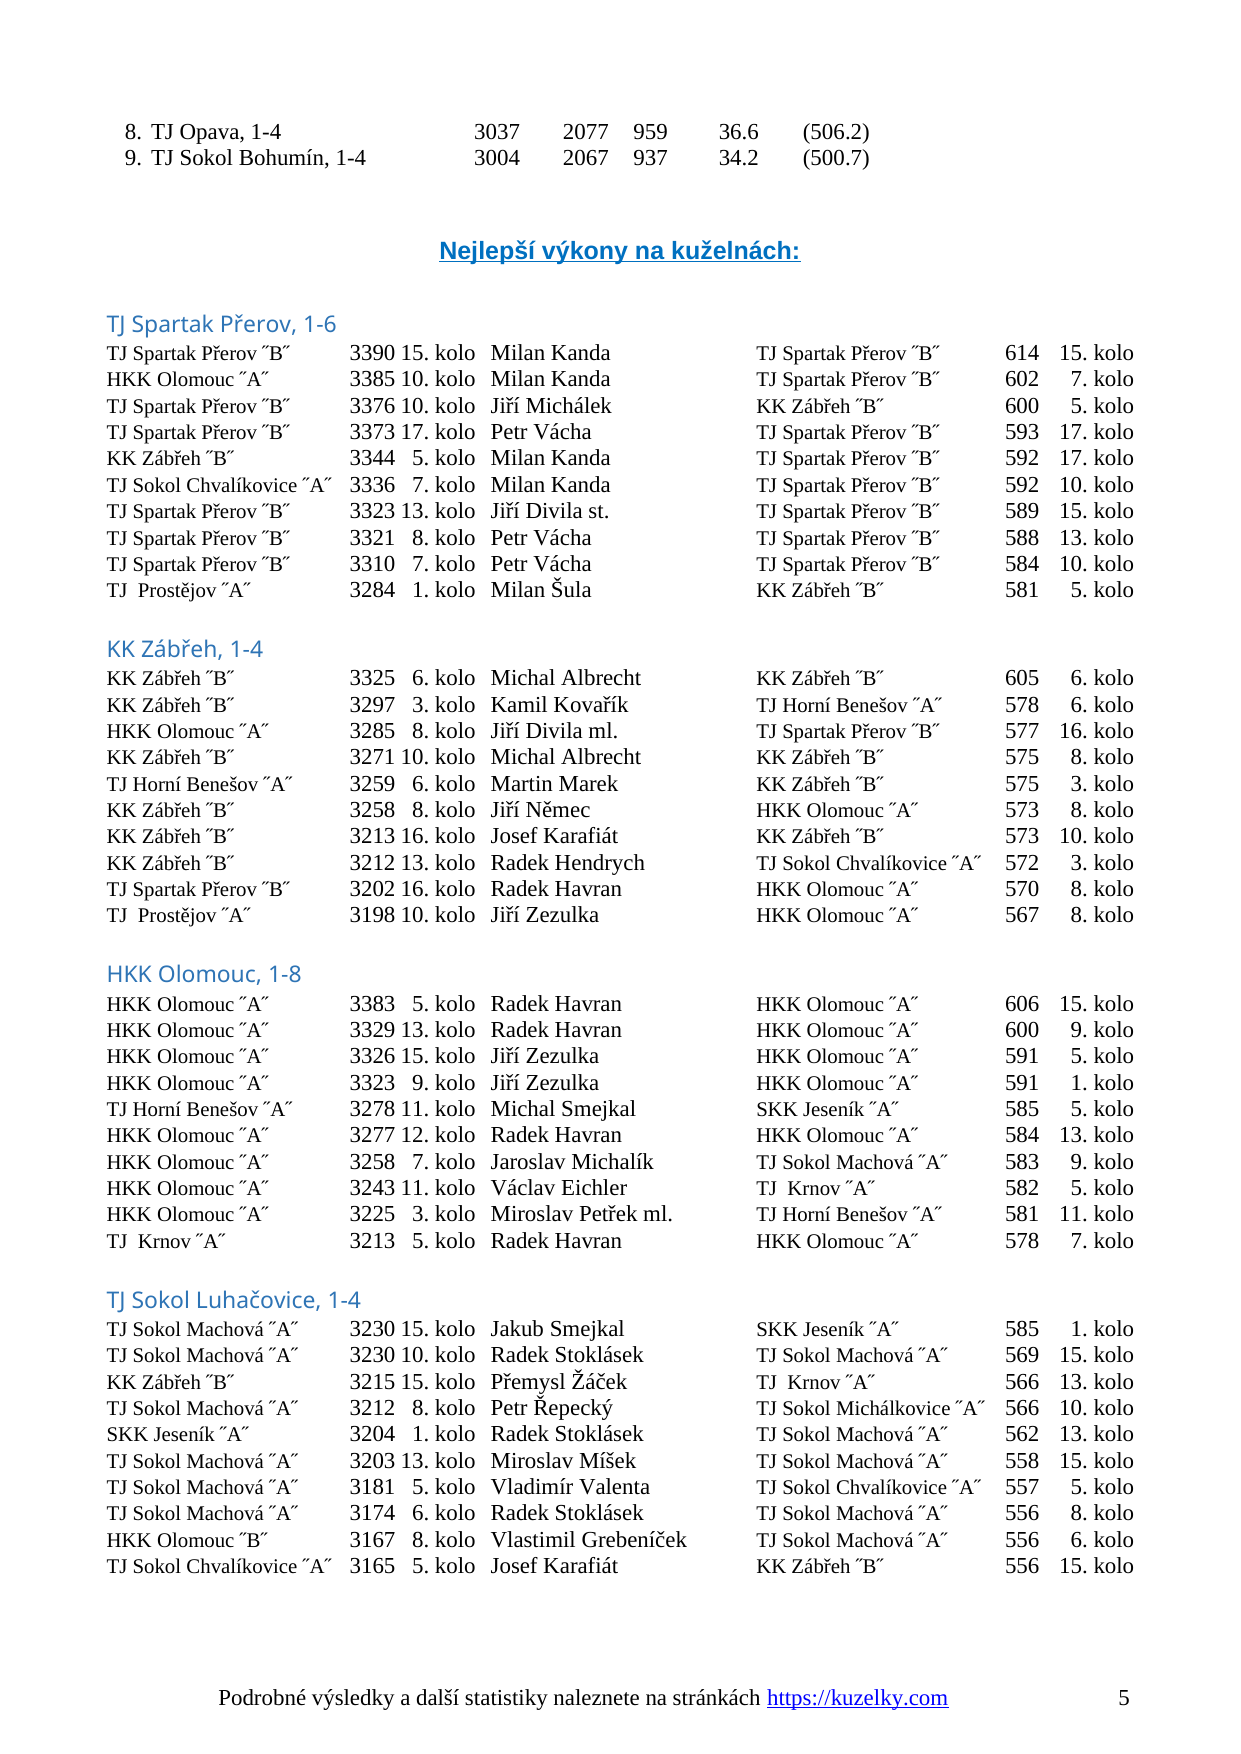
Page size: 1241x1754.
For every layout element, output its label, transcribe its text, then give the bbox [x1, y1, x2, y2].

text TJ Sokol Machová ˝A˝ 3230 10. kolo Radek Stoklásek TJ Sokol Machová ˝A˝ 569 15. kolo [106, 1341, 1134, 1368]
text TJ Sokol Chvalíkovice ˝A˝ 3165 5. kolo Josef Karafiát KK Zábřeh ˝B˝ 556 15. kolo [106, 1552, 1134, 1578]
text 8. TJ Opava, 1-4 3037 2077 959 36.6 (506.2) [106, 118, 1134, 144]
text HKK Olomouc ˝A˝ 3243 11. kolo Václav Eichler TJ Krnov ˝A˝ 582 5. kolo [106, 1174, 1134, 1201]
subtitle KK Zábřeh, 1-4 [106, 633, 1134, 664]
text KK Zábřeh ˝B˝ 3325 6. kolo Michal Albrecht KK Zábřeh ˝B˝ 605 6. kolo [106, 664, 1134, 691]
text KK Zábřeh ˝B˝ 3297 3. kolo Kamil Kovařík TJ Horní Benešov ˝A˝ 578 6. kolo [106, 691, 1134, 717]
text TJ Spartak Přerov ˝B˝ 3376 10. kolo Jiří Michálek KK Zábřeh ˝B˝ 600 5. kolo [106, 392, 1134, 418]
text TJ Spartak Přerov ˝B˝ 3373 17. kolo Petr Vácha TJ Spartak Přerov ˝B˝ 593 17. kolo [106, 418, 1134, 444]
text KK Zábřeh ˝B˝ 3215 15. kolo Přemysl Žáček TJ Krnov ˝A˝ 566 13. kolo [106, 1368, 1134, 1394]
text TJ Horní Benešov ˝A˝ 3259 6. kolo Martin Marek KK Zábřeh ˝B˝ 575 3. kolo [106, 770, 1134, 796]
text TJ Sokol Machová ˝A˝ 3174 6. kolo Radek Stoklásek TJ Sokol Machová ˝A˝ 556 8. kolo [106, 1499, 1134, 1526]
text HKK Olomouc ˝B˝ 3167 8. kolo Vlastimil Grebeníček TJ Sokol Machová ˝A˝ 556 6. kolo [106, 1526, 1134, 1552]
text HKK Olomouc ˝A˝ 3326 15. kolo Jiří Zezulka HKK Olomouc ˝A˝ 591 5. kolo [106, 1042, 1134, 1069]
text KK Zábřeh ˝B˝ 3344 5. kolo Milan Kanda TJ Spartak Přerov ˝B˝ 592 17. kolo [106, 444, 1134, 471]
text TJ Krnov ˝A˝ 3213 5. kolo Radek Havran HKK Olomouc ˝A˝ 578 7. kolo [106, 1227, 1134, 1253]
subtitle HKK Olomouc, 1-8 [106, 958, 1134, 990]
text TJ Sokol Chvalíkovice ˝A˝ 3336 7. kolo Milan Kanda TJ Spartak Přerov ˝B˝ 592 10. kolo [106, 471, 1134, 497]
text TJ Prostějov ˝A˝ 3284 1. kolo Milan Šula KK Zábřeh ˝B˝ 581 5. kolo [106, 576, 1134, 603]
text SKK Jeseník ˝A˝ 3204 1. kolo Radek Stoklásek TJ Sokol Machová ˝A˝ 562 13. kolo [106, 1420, 1134, 1447]
text KK Zábřeh ˝B˝ 3271 10. kolo Michal Albrecht KK Zábřeh ˝B˝ 575 8. kolo [106, 743, 1134, 770]
text TJ Spartak Přerov ˝B˝ 3310 7. kolo Petr Vácha TJ Spartak Přerov ˝B˝ 584 10. kolo [106, 550, 1134, 576]
text TJ Spartak Přerov ˝B˝ 3323 13. kolo Jiří Divila st. TJ Spartak Přerov ˝B˝ 589 15. kolo [106, 497, 1134, 523]
text TJ Sokol Machová ˝A˝ 3203 13. kolo Miroslav Míšek TJ Sokol Machová ˝A˝ 558 15. kolo [106, 1447, 1134, 1473]
text HKK Olomouc ˝A˝ 3329 13. kolo Radek Havran HKK Olomouc ˝A˝ 600 9. kolo [106, 1016, 1134, 1042]
text HKK Olomouc ˝A˝ 3285 8. kolo Jiří Divila ml. TJ Spartak Přerov ˝B˝ 577 16. kolo [106, 717, 1134, 743]
text KK Zábřeh ˝B˝ 3213 16. kolo Josef Karafiát KK Zábřeh ˝B˝ 573 10. kolo [106, 822, 1134, 849]
text 9. TJ Sokol Bohumín, 1-4 3004 2067 937 34.2 (500.7) [106, 144, 1134, 171]
text TJ Sokol Machová ˝A˝ 3230 15. kolo Jakub Smejkal SKK Jeseník ˝A˝ 585 1. kolo [106, 1315, 1134, 1341]
text TJ Spartak Přerov ˝B˝ 3202 16. kolo Radek Havran HKK Olomouc ˝A˝ 570 8. kolo [106, 875, 1134, 902]
text HKK Olomouc ˝A˝ 3385 10. kolo Milan Kanda TJ Spartak Přerov ˝B˝ 602 7. kolo [106, 365, 1134, 392]
text HKK Olomouc ˝A˝ 3225 3. kolo Miroslav Petřek ml. TJ Horní Benešov ˝A˝ 581 11. kolo [106, 1201, 1134, 1227]
text TJ Spartak Přerov ˝B˝ 3321 8. kolo Petr Vácha TJ Spartak Přerov ˝B˝ 588 13. kolo [106, 523, 1134, 550]
text HKK Olomouc ˝A˝ 3277 12. kolo Radek Havran HKK Olomouc ˝A˝ 584 13. kolo [106, 1121, 1134, 1148]
text TJ Spartak Přerov ˝B˝ 3390 15. kolo Milan Kanda TJ Spartak Přerov ˝B˝ 614 15. kolo [106, 339, 1134, 365]
text Nejlepší výkony na kuželnách: [94, 236, 1145, 265]
text KK Zábřeh ˝B˝ 3258 8. kolo Jiří Němec HKK Olomouc ˝A˝ 573 8. kolo [106, 796, 1134, 822]
text HKK Olomouc ˝A˝ 3258 7. kolo Jaroslav Michalík TJ Sokol Machová ˝A˝ 583 9. kolo [106, 1148, 1134, 1174]
subtitle TJ Sokol Luhačovice, 1-4 [106, 1284, 1134, 1315]
subtitle TJ Spartak Přerov, 1-6 [106, 308, 1134, 339]
text TJ Sokol Machová ˝A˝ 3181 5. kolo Vladimír Valenta TJ Sokol Chvalíkovice ˝A˝ 557 5. kolo [106, 1473, 1134, 1499]
text KK Zábřeh ˝B˝ 3212 13. kolo Radek Hendrych TJ Sokol Chvalíkovice ˝A˝ 572 3. kolo [106, 849, 1134, 875]
text TJ Prostějov ˝A˝ 3198 10. kolo Jiří Zezulka HKK Olomouc ˝A˝ 567 8. kolo [106, 902, 1134, 928]
text HKK Olomouc ˝A˝ 3323 9. kolo Jiří Zezulka HKK Olomouc ˝A˝ 591 1. kolo [106, 1069, 1134, 1095]
text TJ Sokol Machová ˝A˝ 3212 8. kolo Petr Řepecký TJ Sokol Michálkovice ˝A˝ 566 10. kolo [106, 1394, 1134, 1420]
text TJ Horní Benešov ˝A˝ 3278 11. kolo Michal Smejkal SKK Jeseník ˝A˝ 585 5. kolo [106, 1095, 1134, 1121]
text HKK Olomouc ˝A˝ 3383 5. kolo Radek Havran HKK Olomouc ˝A˝ 606 15. kolo [106, 990, 1134, 1016]
